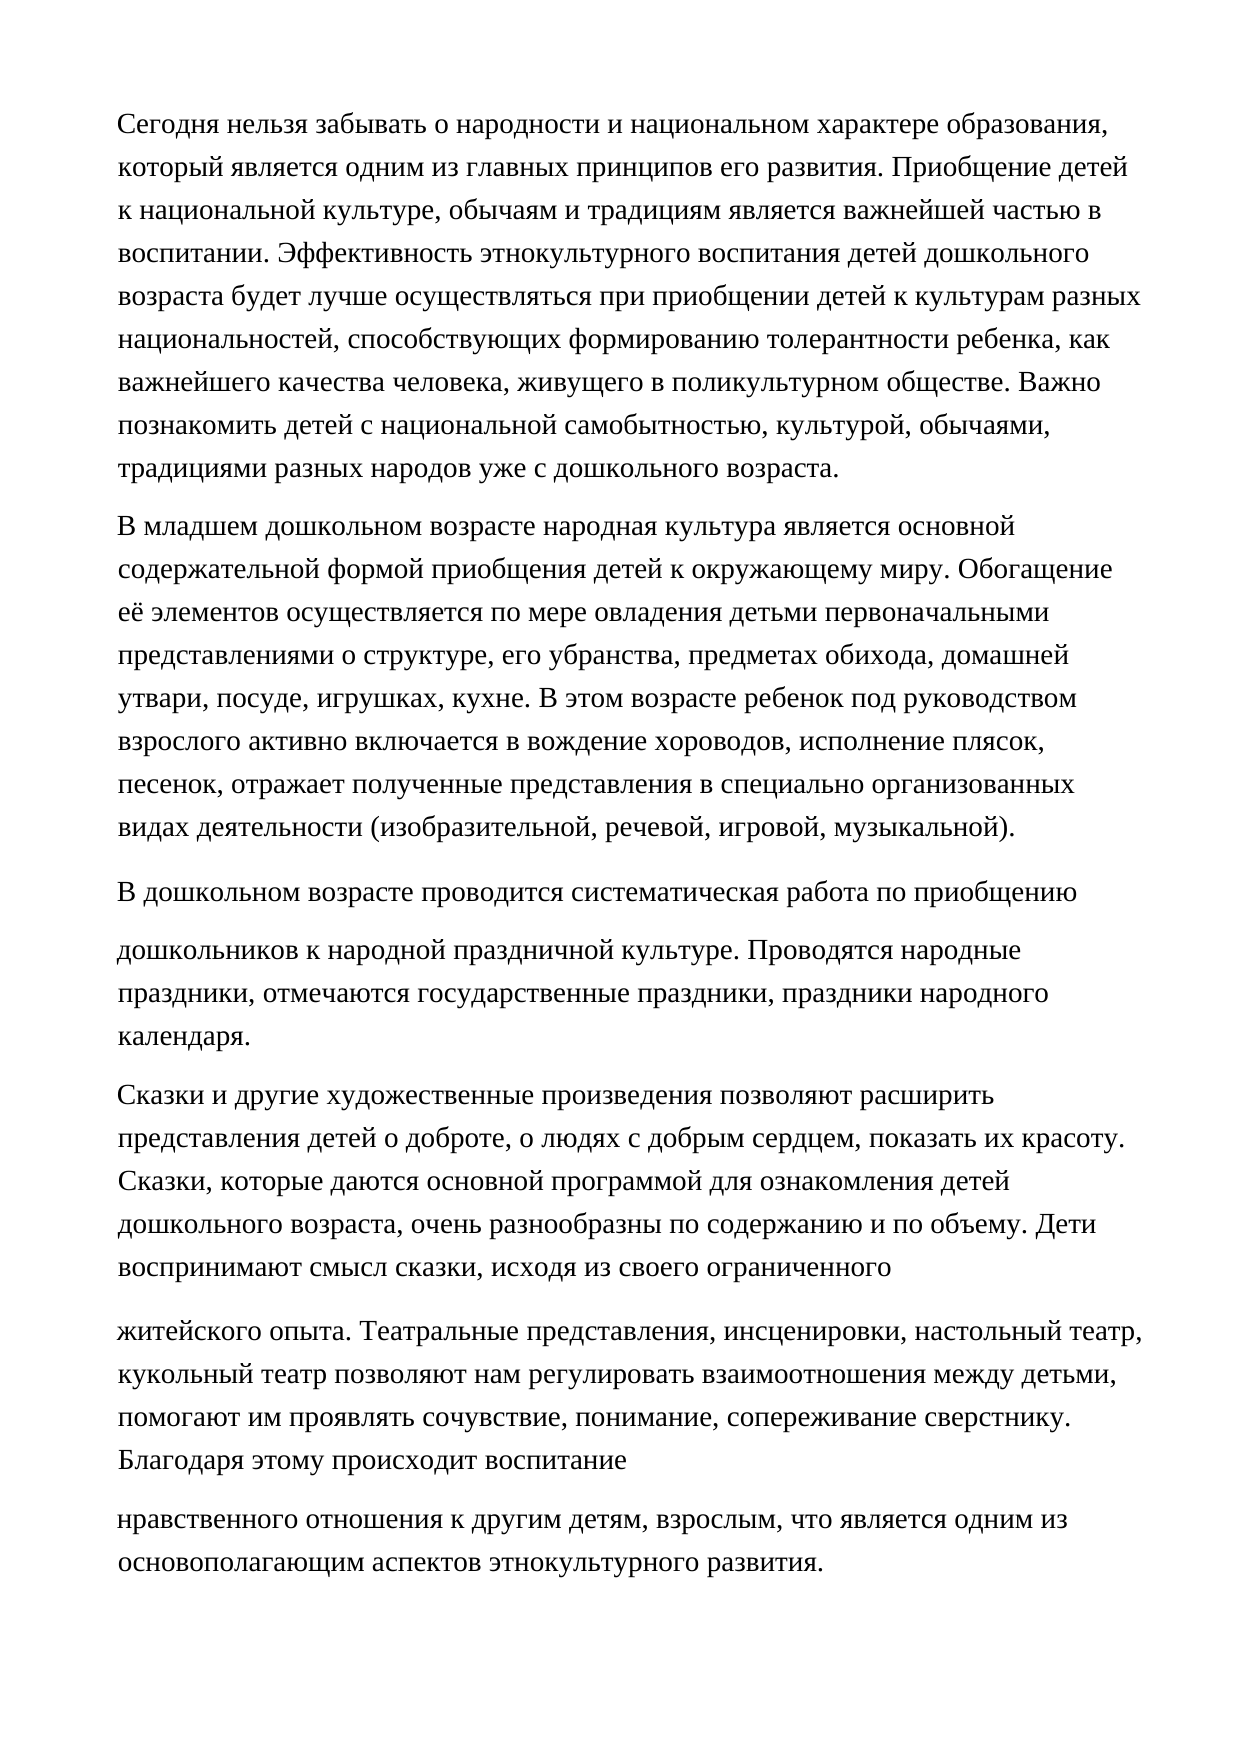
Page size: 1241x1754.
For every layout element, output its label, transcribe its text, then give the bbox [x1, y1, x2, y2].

text Сегодня нельзя забывать о народности и национальном характере образования, который является одним из главных принципов его развития. Приобщение детей к национальной культуре, обычаям и традициям является важнейшей частью в воспитании. Эффективность этнокультурного воспитания детей дошкольного возраста будет лучше осуществляться при приобщении детей к культурам разных национальностей, способствующих формированию толерантности ребенка, как важнейшего качества человека, живущего в поликультурном обществе. Важно познакомить детей с национальной самобытностью, культурой, обычаями, традициями разных народов уже с дошкольного возраста. [117, 106, 1146, 483]
text дошкольников к народной праздничной культуре. Проводятся народные праздники, отмечаются государственные праздники, праздники народного календаря. [117, 932, 1146, 1052]
text нравственного отношения к другим детям, взрослым, что является одним из основополагающим аспектов этнокультурного развития. [117, 1501, 1146, 1577]
text Сказки и другие художественные произведения позволяют расширить представления детей о доброте, о людях с добрым сердцем, показать их красоту. Сказки, которые даются основной программой для ознакомления детей дошкольного возраста, очень разнообразны по содержанию и по объему. Дети воспринимают смысл сказки, исходя из своего ограниченного [117, 1077, 1146, 1282]
text житейского опыта. Театральные представления, инсценировки, настольный театр, кукольный театр позволяют нам регулировать взаимоотношения между детьми, помогают им проявлять сочувствие, понимание, сопереживание сверстнику. Благодаря этому происходит воспитание [117, 1313, 1146, 1476]
text В младшем дошкольном возрасте народная культура является основной содержательной формой приобщения детей к окружающему миру. Обогащение её элементов осуществляется по мере овладения детьми первоначальными представлениями о структуре, его убранства, предметах обихода, домашней утвари, посуде, игрушках, кухне. В этом возрасте ребенок под руководством взрослого активно включается в вождение хороводов, исполнение плясок, песенок, отражает полученные представления в специально организованных видах деятельности (изобразительной, речевой, игровой, музыкальной). [117, 508, 1146, 842]
text В дошкольном возрасте проводится систематическая работа по приобщению [117, 874, 1146, 907]
